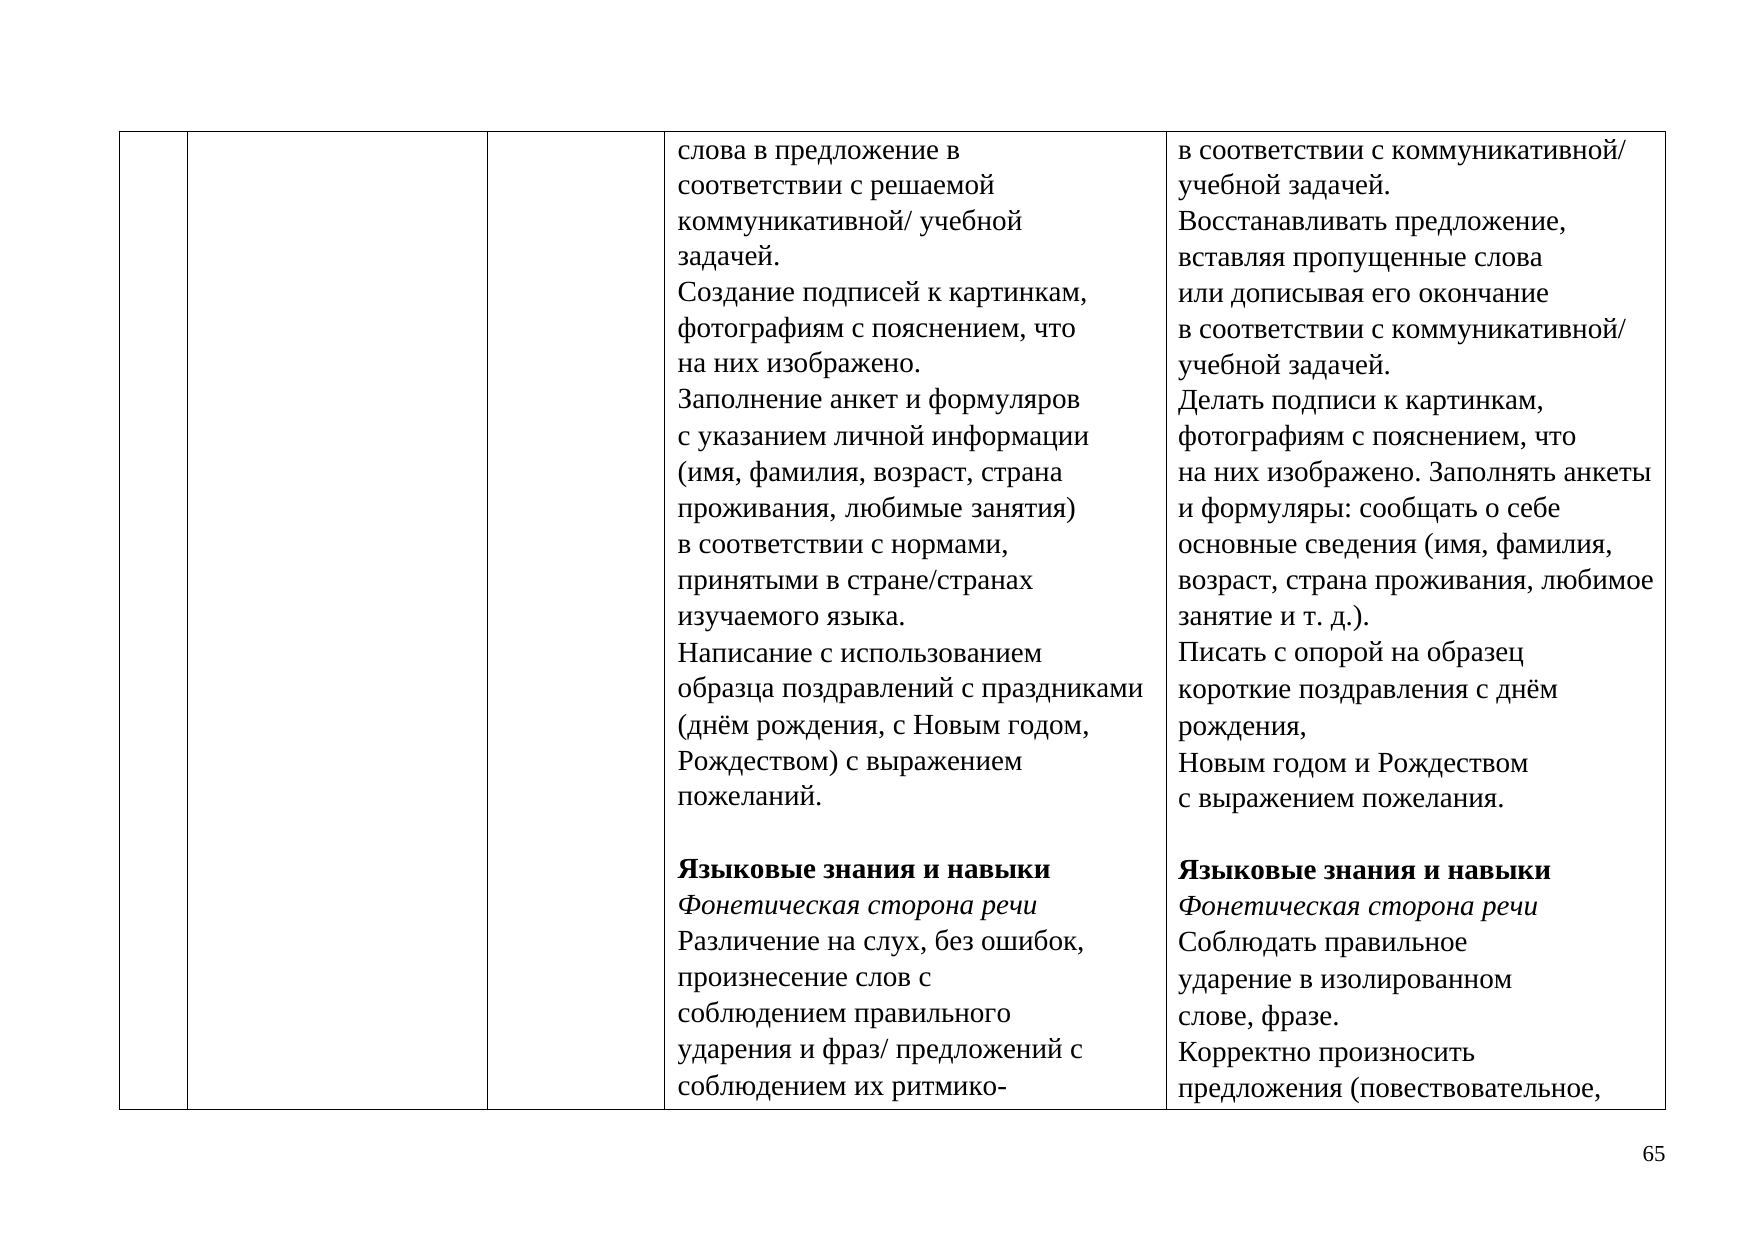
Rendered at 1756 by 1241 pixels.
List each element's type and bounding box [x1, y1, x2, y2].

table_header [488, 132, 664, 1109]
table_header [1167, 132, 1665, 1109]
table_header [665, 132, 1166, 1109]
table_header [120, 132, 187, 1109]
table_header [188, 132, 487, 1109]
